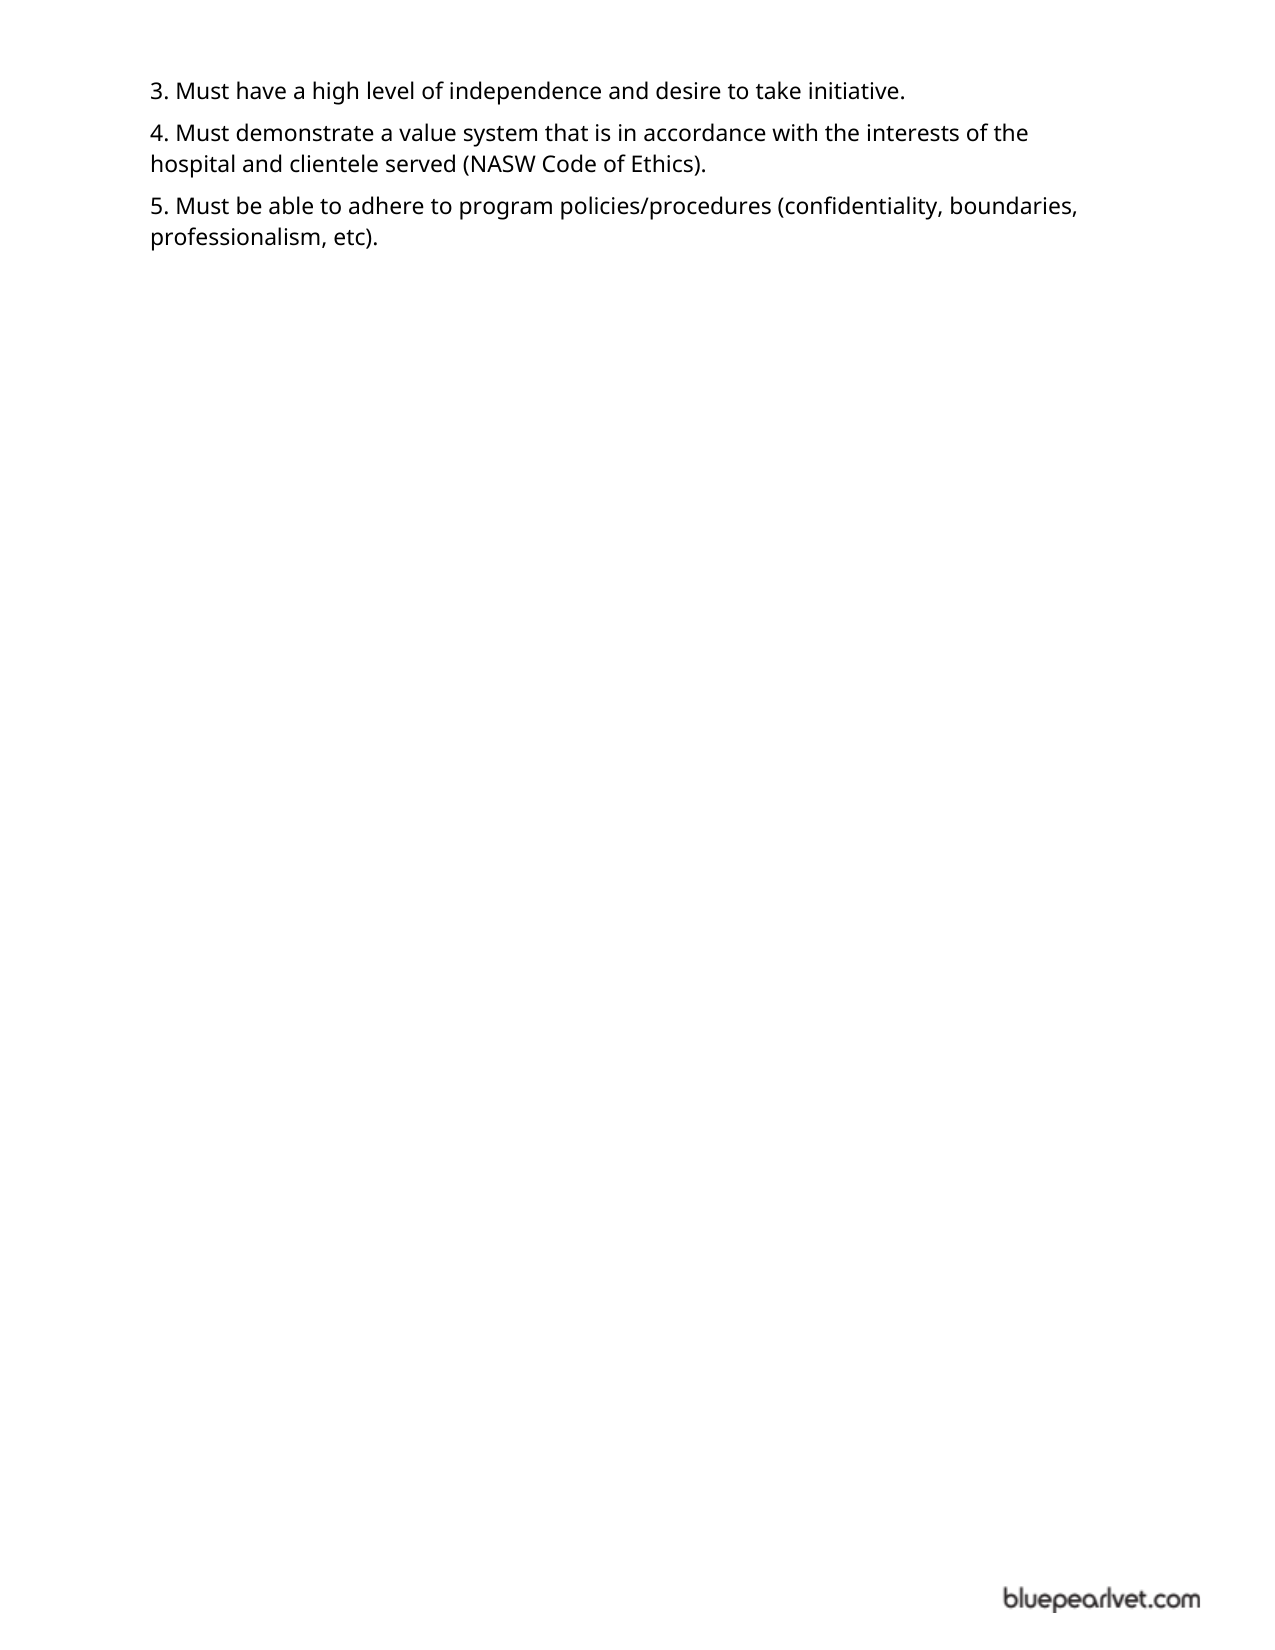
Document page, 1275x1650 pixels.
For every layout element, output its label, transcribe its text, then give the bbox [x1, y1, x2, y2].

text 3. Must have a high level of independence and desire to take initiative. [150, 75, 1087, 106]
text 5. Must be able to adhere to program policies/procedures (confidentiality, boundaries, professionalism, etc). [150, 189, 1087, 252]
text 4. Must demonstrate a value system that is in accordance with the interests of the hospital and clientele served (NASW Code of Ethics). [150, 117, 1087, 179]
